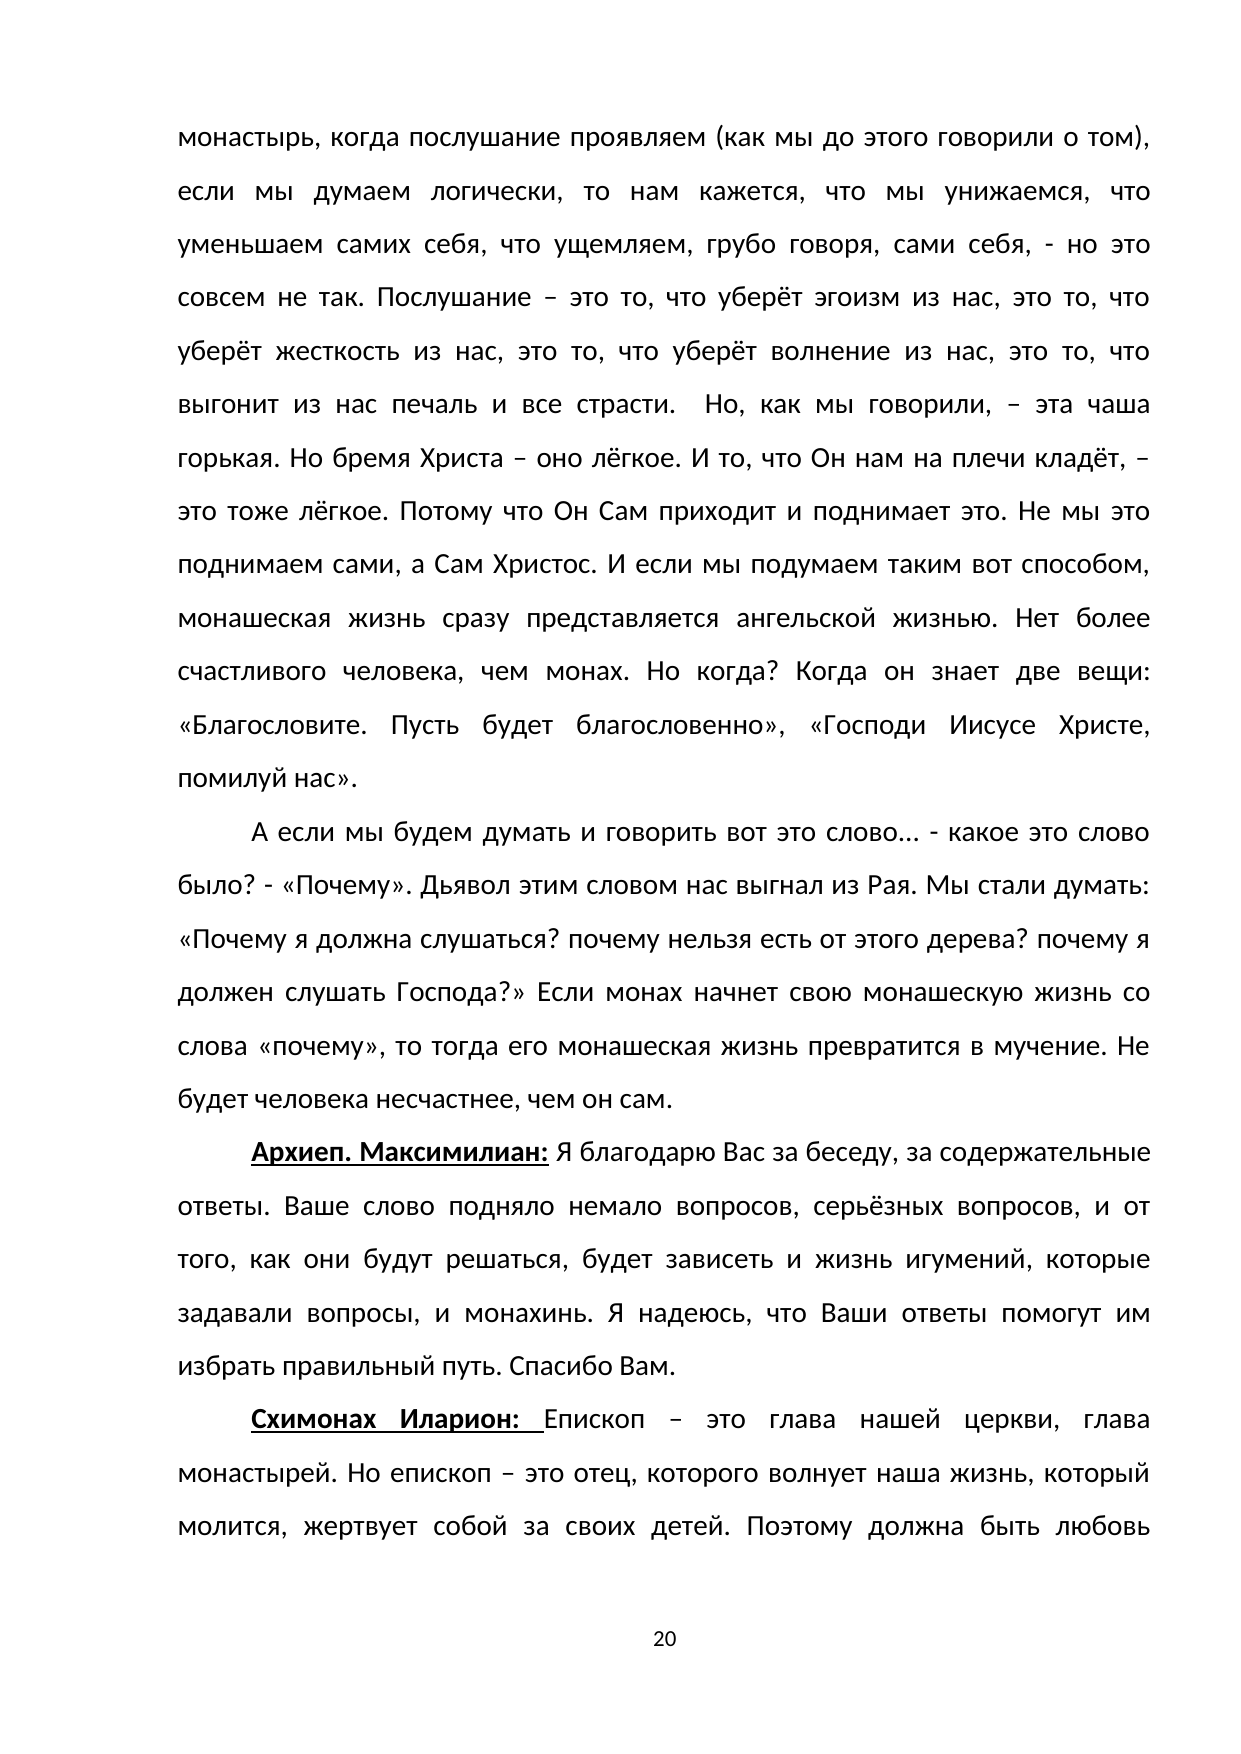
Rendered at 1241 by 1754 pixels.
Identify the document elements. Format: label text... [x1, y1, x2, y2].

text А если мы будем думать и говорить вот это слово... - какое это слово было? - «Почему». Дьявол этим словом нас выгнал из Рая. Мы стали думать: «Почему я должна слушаться? почему нельзя есть от этого дерева? почему я должен слушать Господа?» Если монах начнет свою монашескую жизнь со слова «почему», то тогда его монашеская жизнь превратится в мучение. Не будет человека несчастнее, чем он сам. [177, 813, 1152, 1116]
text Архиеп. Максимилиан: Я благодарю Вас за беседу, за содержательные ответы. Ваше слово подняло немало вопросов, серьёзных вопросов, и от того, как они будут решаться, будет зависеть и жизнь игумений, которые задавали вопросы, и монахинь. Я надеюсь, что Ваши ответы помогут им избрать правильный путь. Спасибо Вам. [177, 1133, 1152, 1383]
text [177, 1401, 1152, 1543]
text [177, 118, 1152, 795]
